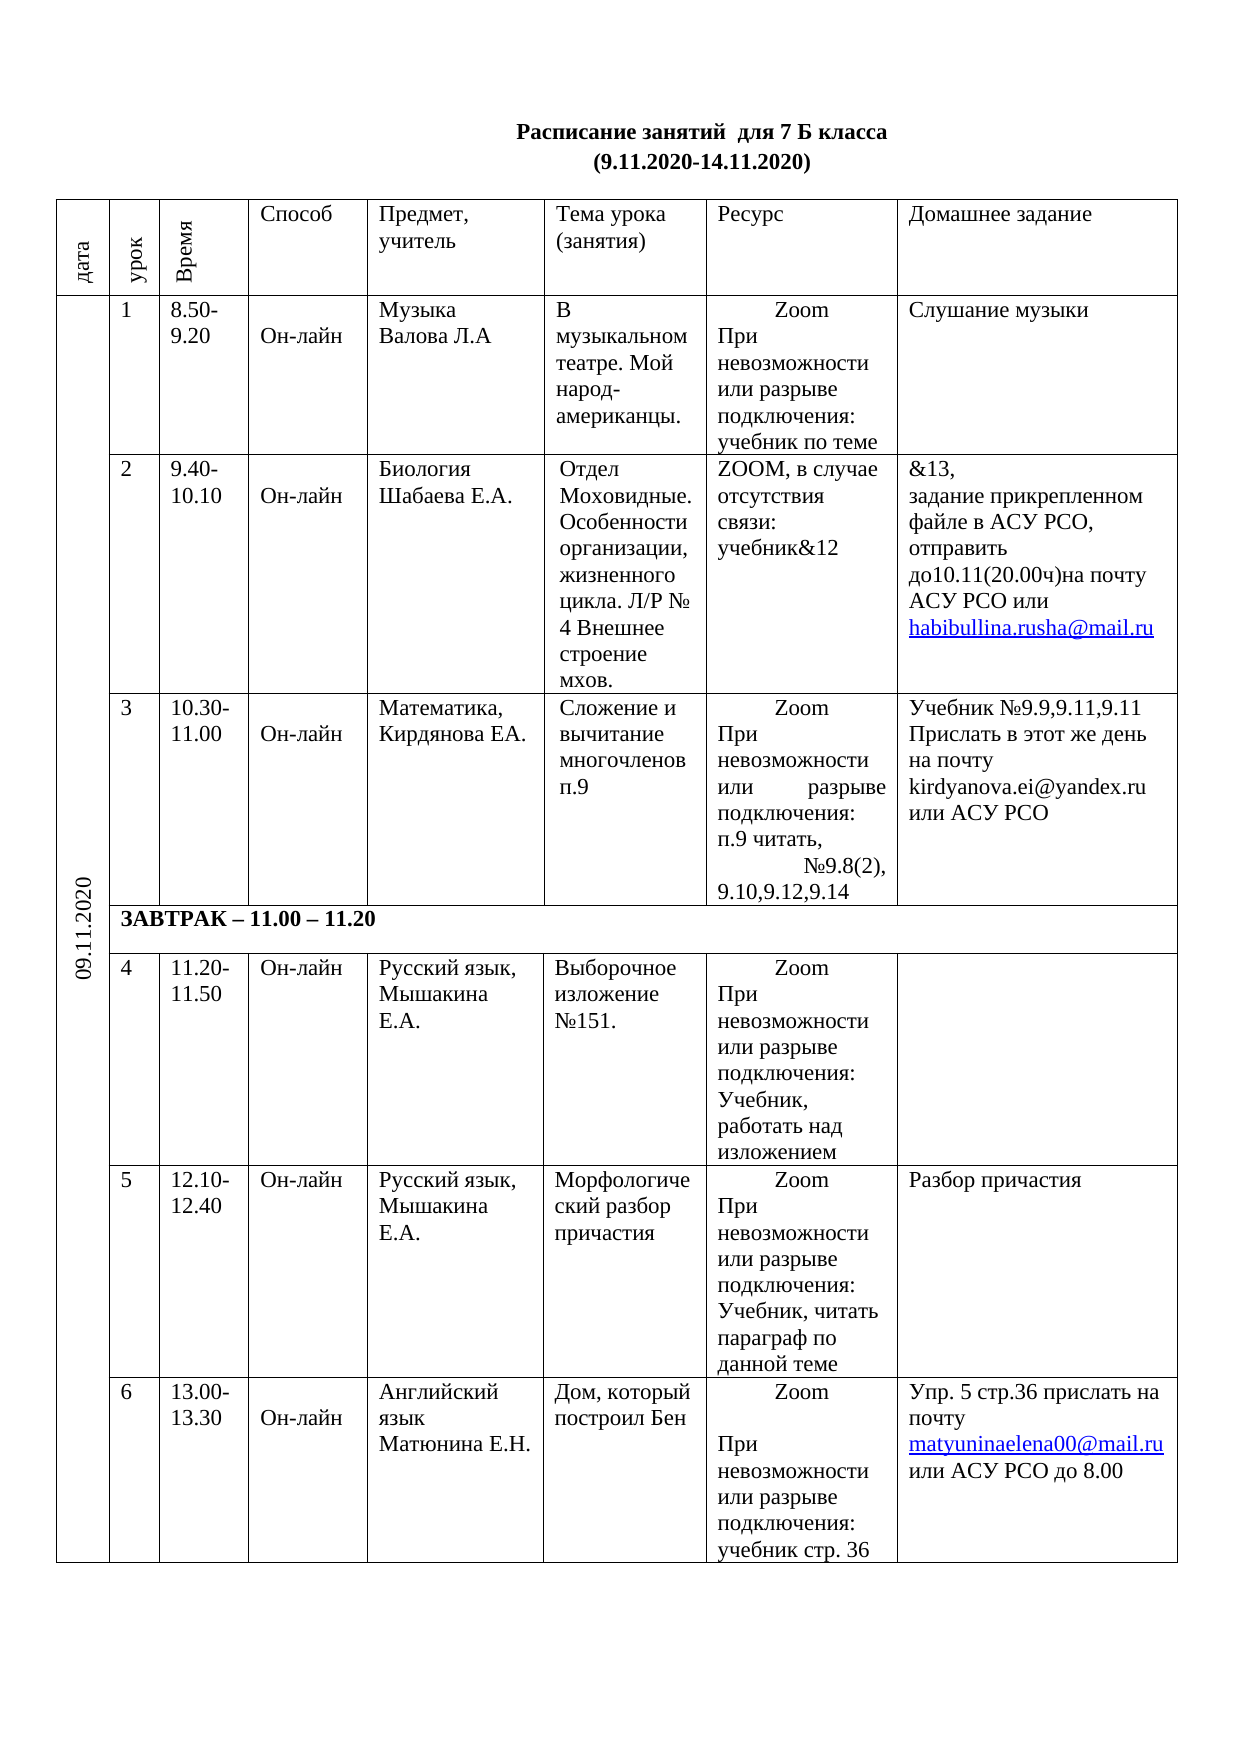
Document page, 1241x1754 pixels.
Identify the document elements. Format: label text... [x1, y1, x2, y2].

table_cell Английский язык Матюнина Е.Н. [368, 1378, 543, 1562]
table_cell Zoom При невозможности или разрыве подключения: Учебник, читать параграф по данной теме [707, 1166, 897, 1377]
table_cell 12.10-12.40 [160, 1166, 248, 1377]
table_cell Разбор причастия [898, 1166, 1177, 1377]
table_cell Сложение и вычитание многочленов п.9 [545, 694, 706, 904]
table_cell Упр. 5 стр.36 прислать на почту matyuninaelena00@mail.ru или АСУ РСО до 8.00 [898, 1378, 1177, 1562]
table_cell Он-лайн [249, 1378, 367, 1562]
table_cell Он-лайн [249, 455, 367, 693]
table_header Тема урока (занятия) [545, 200, 706, 295]
table_header Ресурс [707, 200, 897, 295]
table_header дата [57, 200, 109, 295]
table_cell Биология Шабаева Е.А. [368, 455, 544, 693]
table_cell Он-лайн [249, 694, 367, 904]
table_cell 9.40-10.10 [160, 455, 248, 693]
table_cell 2 [110, 455, 159, 693]
list Расписание занятий для 7 Б класса [252, 118, 1152, 144]
table_cell Математика, Кирдянова ЕА. [368, 694, 544, 904]
table_header Домашнее задание [898, 200, 1177, 295]
table_cell ZOOM, в случае отсутствия связи: учебник&12 [707, 455, 897, 693]
table_header урок [110, 200, 159, 295]
table_cell Zoom При невозможности или разрыве подключения: учебник стр. 36 [707, 1378, 897, 1562]
table_cell &13, задание прикрепленном файле в АСУ РСО, отправить до10.11(20.00ч)на почту АСУ РСО или habibullina.rusha@mail.ru [898, 455, 1177, 693]
table_cell Русский язык, Мышакина Е.А. [368, 954, 543, 1165]
table_cell Морфологический разбор причастия [544, 1166, 706, 1377]
table_cell 10.30-11.00 [160, 694, 248, 904]
table_cell Учебник №9.9,9.11,9.11 Прислать в этот же день на почту kirdyanova.ei@yandex.ru или АСУ РСО [898, 694, 1177, 904]
table_cell Выборочное изложение №151. [544, 954, 706, 1165]
table_cell [898, 954, 1177, 1165]
table_header Способ [249, 200, 367, 295]
table_cell Отдел Моховидные. Особенности организации, жизненного цикла. Л/Р № 4 Внешнее строение мхов. [545, 455, 706, 693]
list (9.11.2020-14.11.2020) [252, 148, 1152, 175]
table_cell 6 [110, 1378, 159, 1562]
table_cell 4 [110, 954, 159, 1165]
table_cell 13.00-13.30 [160, 1378, 248, 1562]
table_cell Zoom При невозможности или разрыве подключения: Учебник, работать над изложением [707, 954, 897, 1165]
table_cell Zoom При невозможности или разрыве подключения: п.9 читать, №9.8(2), 9.10,9.12,9.14 [707, 694, 897, 904]
table_cell Музыка Валова Л.А [368, 296, 544, 454]
table_cell Он-лайн [249, 296, 367, 454]
table_cell 09.11.2020 [57, 296, 109, 1562]
table_header Время [160, 200, 248, 295]
table_cell Дом, который построил Бен [544, 1378, 706, 1562]
table_cell 1 [110, 296, 159, 454]
table_cell 8.50-9.20 [160, 296, 248, 454]
table_cell Русский язык, Мышакина Е.А. [368, 1166, 543, 1377]
table_cell 5 [110, 1166, 159, 1377]
table_cell Он-лайн [249, 1166, 367, 1377]
table_cell Zoom При невозможности или разрыве подключения: учебник по теме [707, 296, 897, 454]
table_cell ЗАВТРАК – 11.00 – 11.20 [110, 906, 1177, 953]
table_cell Слушание музыки [898, 296, 1177, 454]
table_cell Он-лайн [249, 954, 367, 1165]
table_cell 3 [110, 694, 159, 904]
table_cell В музыкальном театре. Мой народ-американцы. [545, 296, 706, 454]
table_cell 11.20-11.50 [160, 954, 248, 1165]
table_header Предмет, учитель [368, 200, 544, 295]
